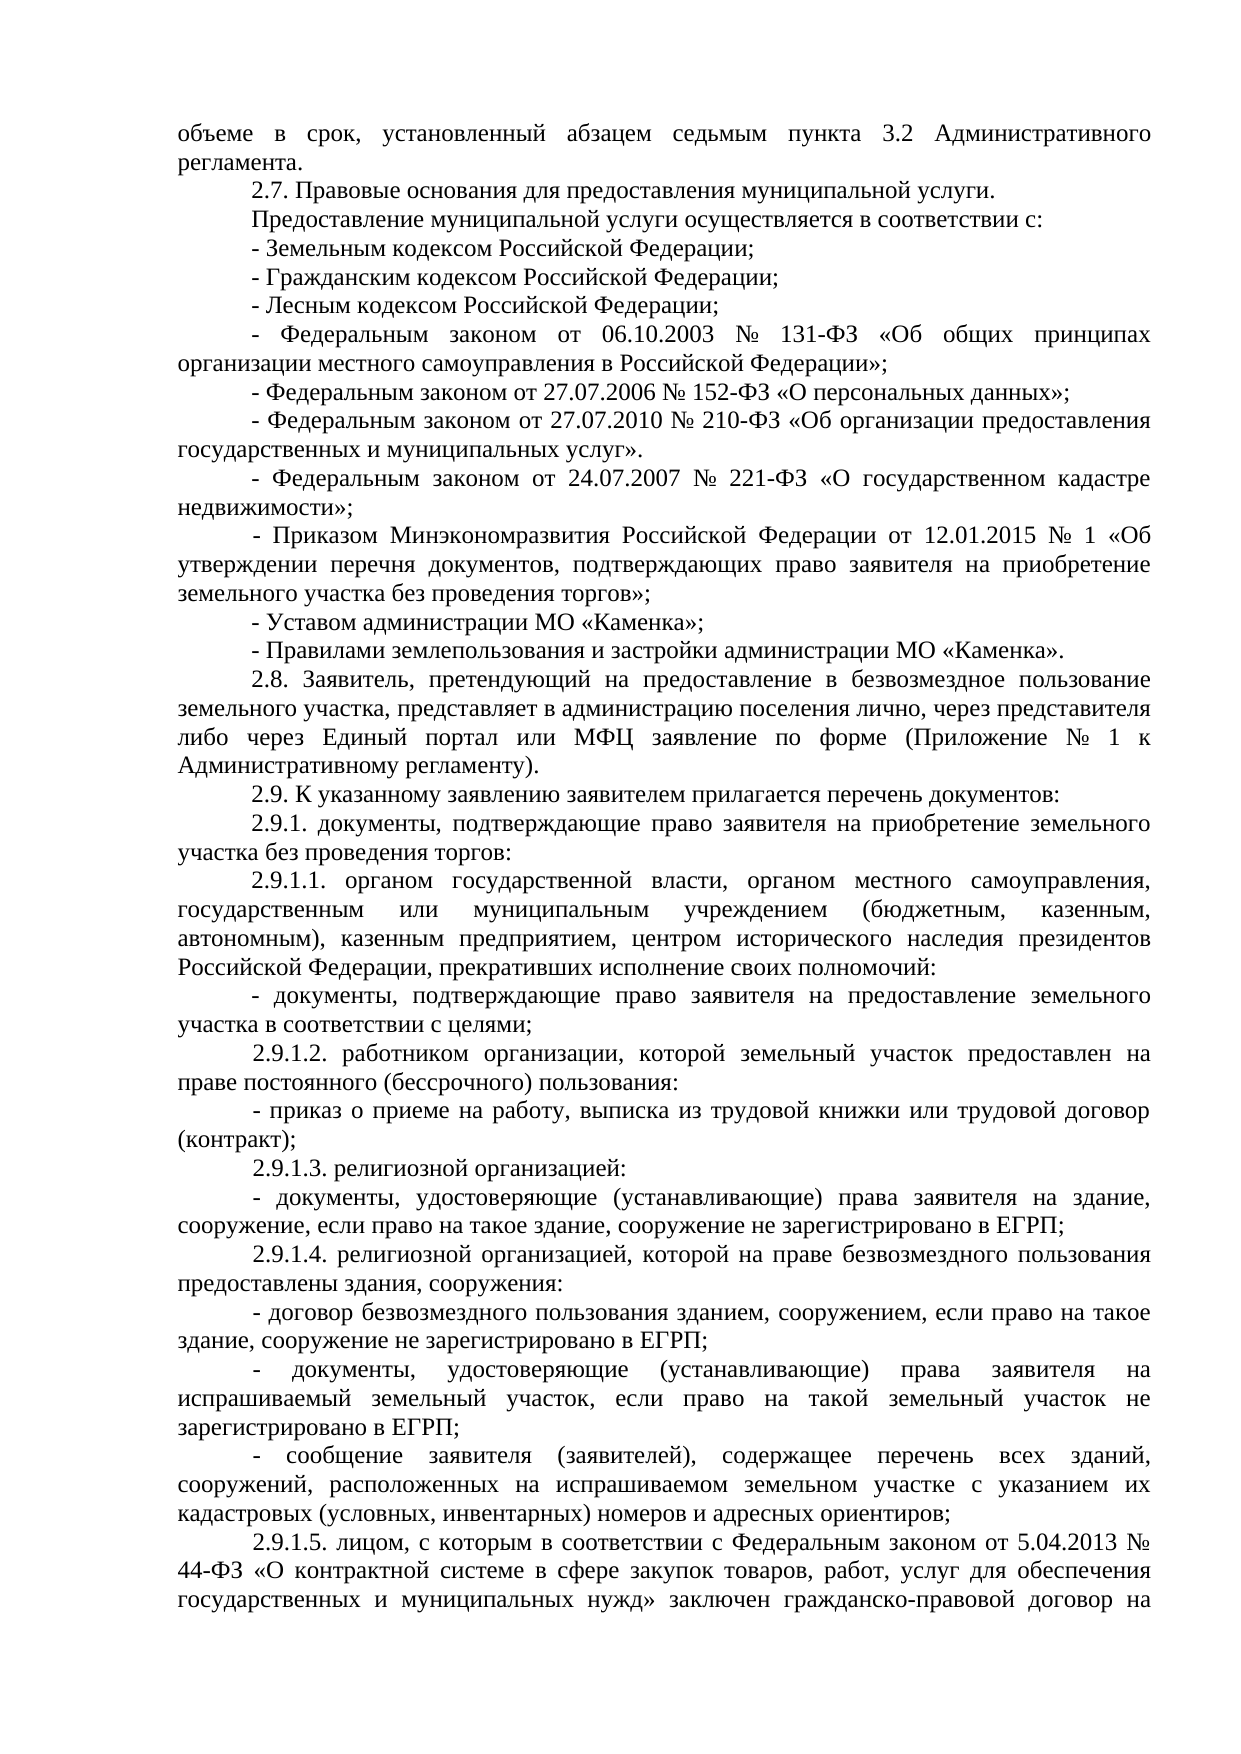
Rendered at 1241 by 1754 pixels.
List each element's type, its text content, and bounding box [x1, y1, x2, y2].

text - Гражданским кодексом Российской Федерации; [177, 262, 1152, 291]
text - документы, удостоверяющие (устанавливающие) права заявителя на испрашиваемый земельный участок, если право на такой земельный участок не зарегистрировано в ЕГРП; [177, 1354, 1152, 1441]
text 2.9.1. документы, подтверждающие право заявителя на приобретение земельного участка без проведения торгов: [177, 808, 1152, 866]
text - документы, подтверждающие право заявителя на предоставление земельного участка в соответствии с целями; [177, 981, 1152, 1038]
text 2.9. К указанному заявлению заявителем прилагается перечень документов: [177, 779, 1152, 808]
text 2.9.1.3. религиозной организацией: [177, 1153, 1152, 1182]
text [177, 118, 1152, 176]
text Предоставление муниципальной услуги осуществляется в соответствии с: [177, 204, 1152, 233]
text 2.8. Заявитель, претендующий на предоставление в безвозмездное пользование земельного участка, представляет в администрацию поселения лично, через представителя либо через Единый портал или МФЦ заявление по форме (Приложение № 1 к Административному регламенту). [177, 664, 1152, 779]
text - Уставом администрации МО «Каменка»; [177, 607, 1152, 636]
text - Федеральным законом от № 210-ФЗ «Об организации предоставления государственных и муниципальных услуг». [177, 406, 1152, 463]
text - Правилами землепользования и застройки администрации МО «Каменка». [177, 636, 1152, 664]
text 2.9.1.4. религиозной организацией, которой на праве безвозмездного пользования предоставлены здания, сооружения: [177, 1239, 1152, 1297]
text - документы, удостоверяющие (устанавливающие) права заявителя на здание, сооружение, если право на такое здание, сооружение не зарегистрировано в ЕГРП; [177, 1182, 1152, 1239]
text - Федеральным законом от 06.10.2003 № 131-ФЗ «Об общих принципах организации местного самоуправления в Российской Федерации»; [177, 319, 1152, 377]
text - Земельным кодексом Российской Федерации; [177, 233, 1152, 262]
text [177, 1527, 1152, 1613]
text - сообщение заявителя (заявителей), содержащее перечень всех зданий, сооружений, расположенных на испрашиваемом земельном участке с указанием их кадастровых (условных, инвентарных) номеров и адресных ориентиров; [177, 1441, 1152, 1527]
text - Федеральным законом от № 152-ФЗ «О персональных данных»; [177, 377, 1152, 406]
text 2.9.1.2. работником организации, которой земельный участок предоставлен на праве постоянного (бессрочного) пользования: [177, 1038, 1152, 1096]
text - Приказом Минэкономразвития Российской Федерации от 12.01.2015 № 1 «Об утверждении перечня документов, подтверждающих право заявителя на приобретение земельного участка без проведения торгов»; [177, 521, 1152, 607]
text 2.9.1.1. органом государственной власти, органом местного самоуправления, государственным или муниципальным учреждением (бюджетным, казенным, автономным), казенным предприятием, центром исторического наследия президентов Российской Федерации, прекративших исполнение своих полномочий: [177, 866, 1152, 981]
text - приказ о приеме на работу, выписка из трудовой книжки или трудовой договор (контракт); [177, 1096, 1152, 1153]
text - Федеральным законом от 24.07.2007 № 221-ФЗ «О государственном кадастре недвижимости»; [177, 463, 1152, 521]
text - договор безвозмездного пользования зданием, сооружением, если право на такое здание, сооружение не зарегистрировано в ЕГРП; [177, 1297, 1152, 1354]
text 2.7. Правовые основания для предоставления муниципальной услуги. [177, 176, 1152, 204]
text - Лесным кодексом Российской Федерации; [177, 291, 1152, 319]
